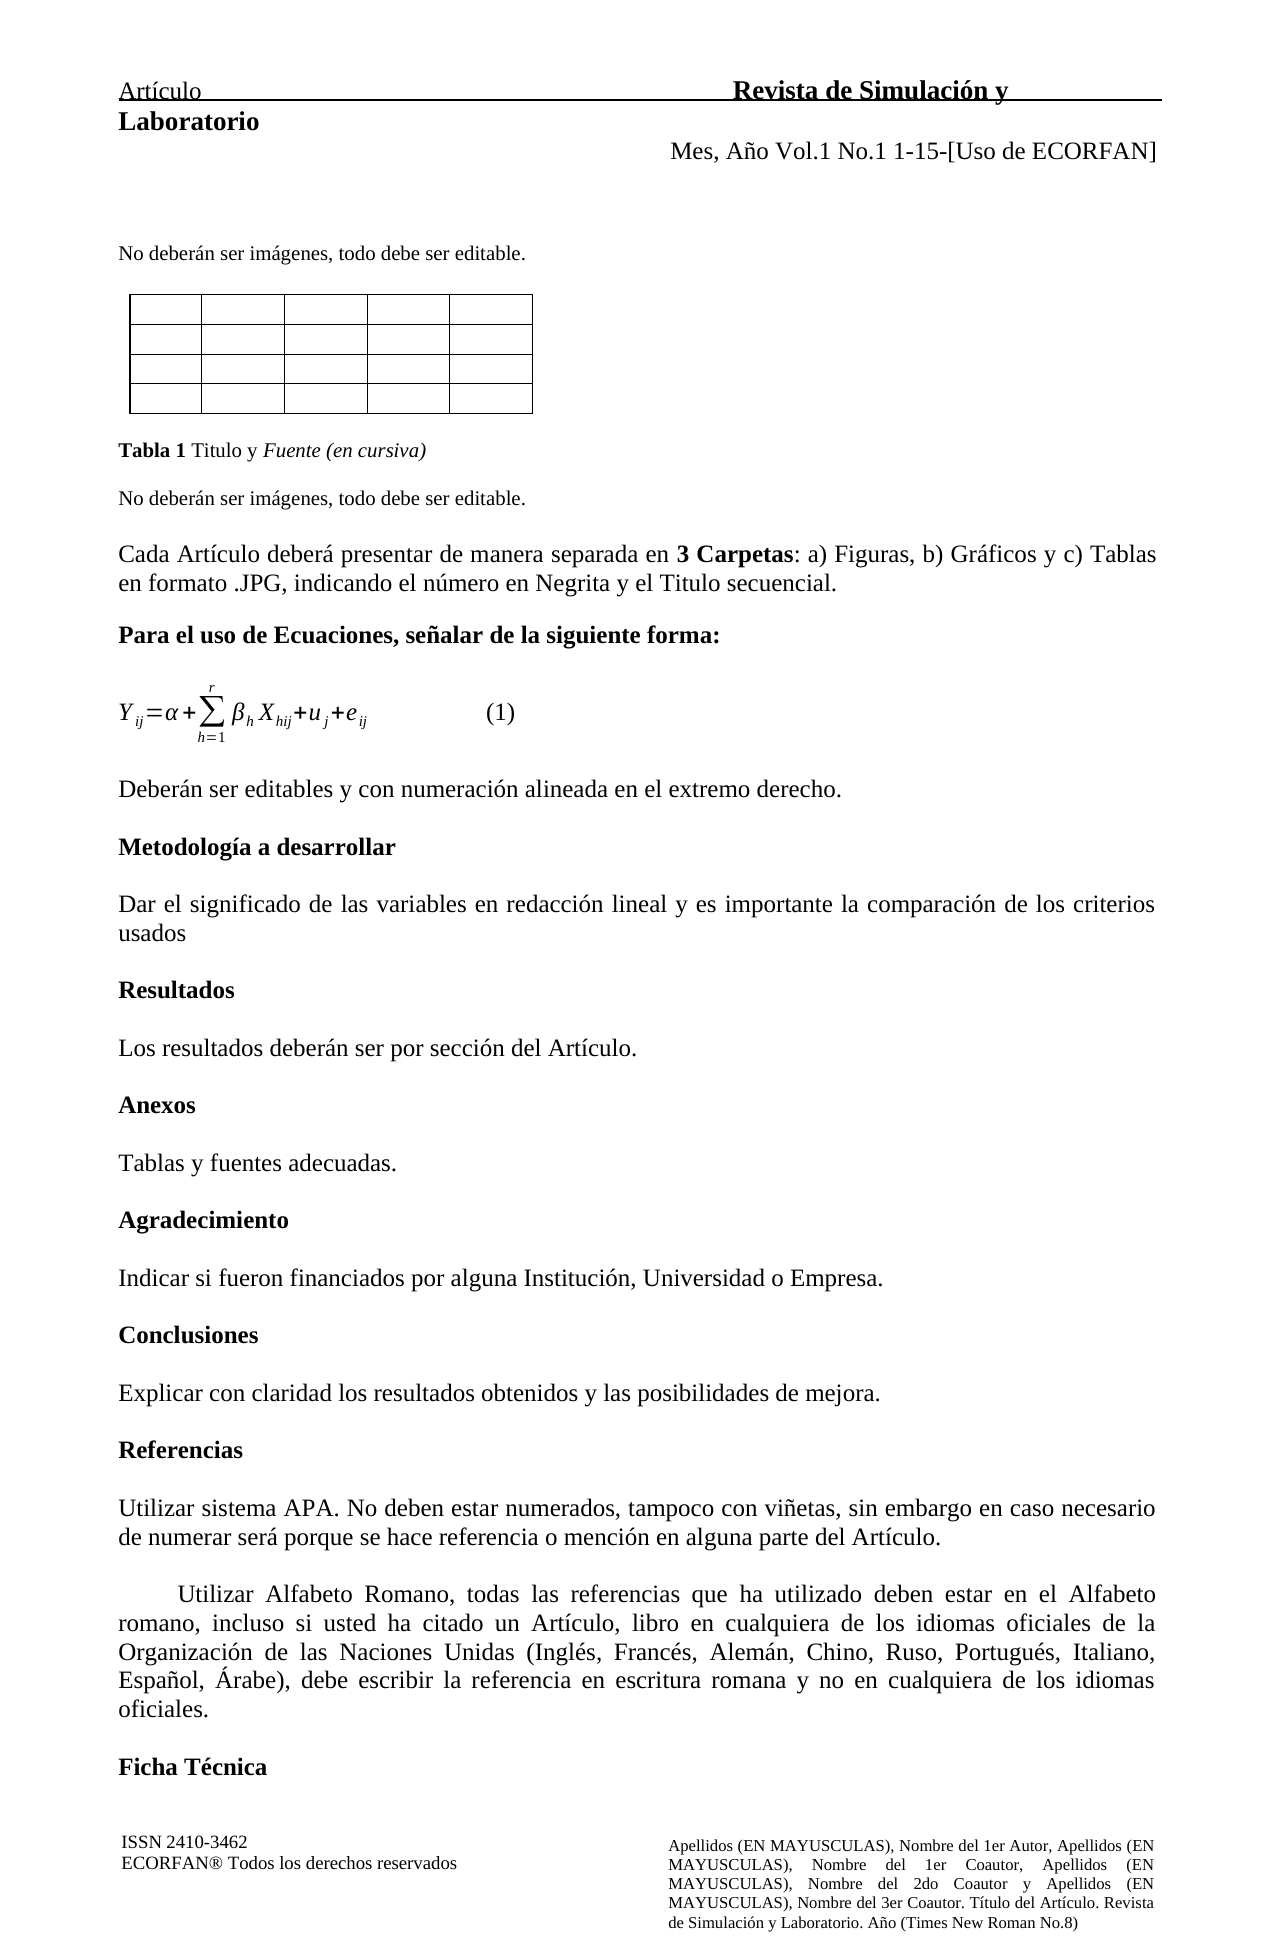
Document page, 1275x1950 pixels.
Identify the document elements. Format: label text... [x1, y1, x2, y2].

text Metodología a desarrollar [118, 832, 1157, 860]
text Anexos [118, 1090, 1157, 1119]
table_cell [368, 355, 449, 383]
text Deberán ser editables y con numeración alineada en el extremo derecho. [118, 774, 1157, 803]
table_cell [450, 325, 532, 353]
table_cell [202, 384, 284, 413]
text Explicar con claridad los resultados obtenidos y las posibilidades de mejora. [118, 1378, 1157, 1407]
text No deberán ser imágenes, todo debe ser editable. [118, 486, 1157, 510]
text Agradecimiento [118, 1205, 1157, 1234]
text Los resultados deberán ser por sección del Artículo. [118, 1033, 1157, 1062]
table_cell [202, 355, 284, 383]
text Ficha Técnica [118, 1752, 1157, 1780]
text Utilizar Alfabeto Romano, todas las referencias que ha utilizado deben estar en el Alfabeto romano, incluso si usted ha citado un Artículo, libro en cualquiera de los idiomas oficiales de la Organización de las Naciones Unidas (Inglés, Francés, Alemán, Chino, Ruso, Portugués, Italiano, Español, Árabe), debe escribir la referencia en escritura romana y no en cualquiera de los idiomas oficiales. [118, 1579, 1157, 1723]
table_cell [368, 384, 449, 413]
text Para el uso de Ecuaciones, señalar de la siguiente forma: [118, 621, 1157, 649]
table_cell [285, 355, 367, 383]
table_header [285, 295, 367, 324]
table_cell [131, 384, 201, 413]
table_cell [450, 384, 532, 413]
table_cell [202, 325, 284, 353]
text Indicar si fueron financiados por alguna Institución, Universidad o Empresa. [118, 1263, 1157, 1292]
table_cell [450, 355, 532, 383]
text Resultados [118, 975, 1157, 1004]
text Referencias [118, 1435, 1157, 1464]
table_header [202, 295, 284, 324]
table_header [450, 295, 532, 324]
text Tabla 1 Titulo y Fuente (en cursiva) [118, 438, 1157, 462]
text (1) [118, 678, 1157, 745]
text Conclusiones [118, 1320, 1157, 1349]
text Utilizar sistema APA. No deben estar numerados, tampoco con viñetas, sin embargo en caso necesario de numerar será porque se hace referencia o mención en alguna parte del Artículo. [118, 1493, 1157, 1550]
text Tablas y fuentes adecuadas. [118, 1148, 1157, 1177]
table_cell [131, 355, 201, 383]
table_cell [131, 325, 201, 353]
table_cell [368, 325, 449, 353]
text Cada Artículo deberá presentar de manera separada en 3 Carpetas: a) Figuras, b) Gráficos y c) Tablas en formato .JPG, indicando el número en Negrita y el Titulo secuencial. [118, 539, 1157, 597]
table_header [368, 295, 449, 324]
text No deberán ser imágenes, todo debe ser editable. [118, 241, 1157, 265]
table_cell [285, 384, 367, 413]
table_cell [285, 325, 367, 353]
text Dar el significado de las variables en redacción lineal y es importante la comparación de los criterios usados [118, 889, 1157, 947]
table_header [131, 295, 201, 324]
